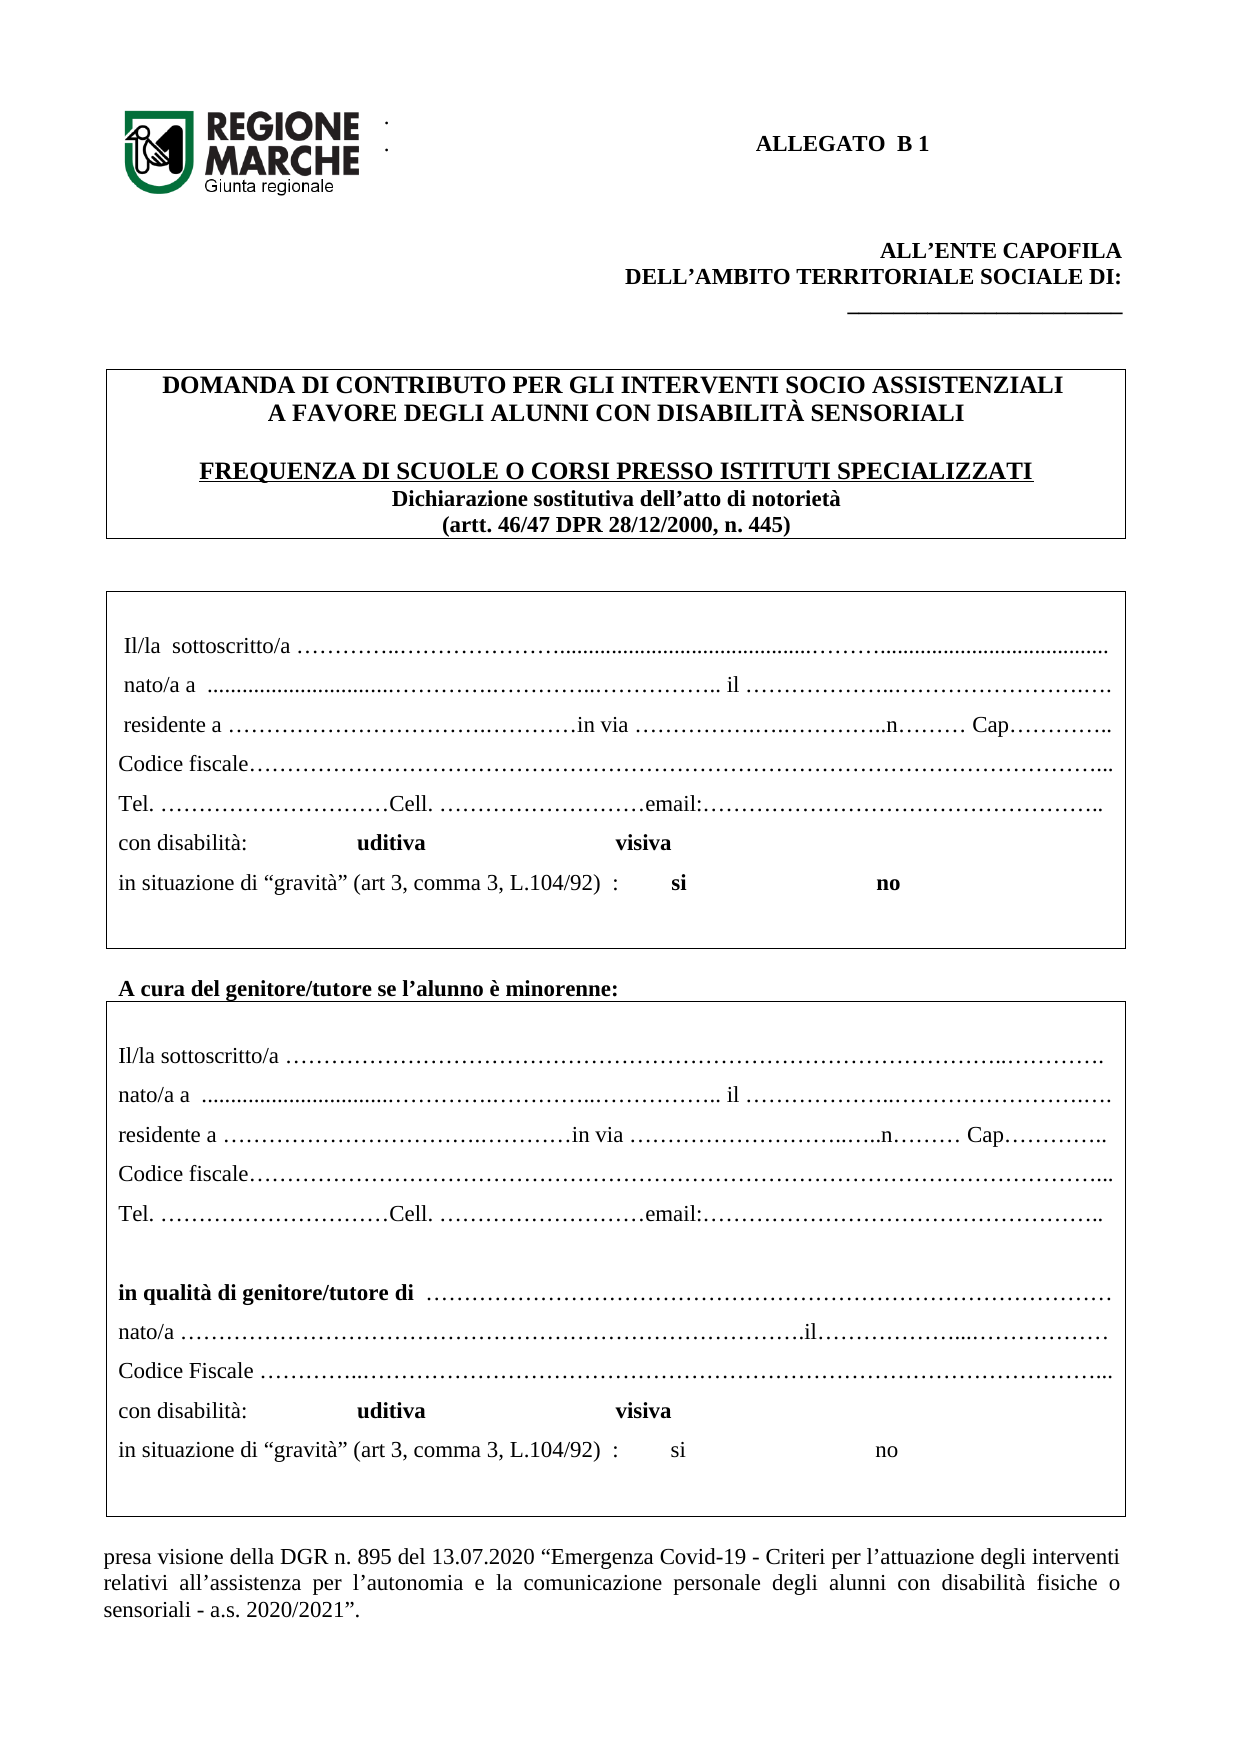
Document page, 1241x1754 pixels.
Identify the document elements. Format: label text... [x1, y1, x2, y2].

text ________________________ [118, 289, 1122, 316]
table_header DOMANDA DI CONTRIBUTO PER GLI INTERVENTI SOCIO ASSISTENZIALI A FAVORE DEGLI ALUNNI CON DISABILITÀ SENSORIALI FREQUENZA DI SCUOLE O CORSI PRESSO ISTITUTI SPECIALIZZATI Dichiarazione sostitutiva dell’atto di notorietà (artt. 46/47 DPR 28/12/2000, n. 445) [107, 370, 1125, 537]
text presa visione della DGR n. 895 del 13.07.2020 “Emergenza Covid-19 - Criteri per l’attuazione degli interventi relativi all’assistenza per l’autonomia e la comunicazione personale degli alunni con disabilità fisiche o sensoriali - a.s. 2020/2021”. [103, 1543, 1122, 1622]
table_header Il/la sottoscritto/a …………..…………………............................................………........................................ nato/a a ………….…………..…………….. il ………………..…………………….…. residente a …………………………….…………in via …………….….…………..n……… Cap………….. Codice fiscale…………………………………………………………………………………………………... Tel. …………………………Cell. ………………………email:…………………………………………….. con disabilità:  uditiva  visiva in situazione di “gravità” (art 3, comma 3, L.104/92) :  si  no [107, 592, 1125, 947]
picture [123, 108, 365, 196]
table_header Il/la sottoscritto/a …………………………………………………………………………………..…………. nato/a a ………….…………..…………….. il ………………..…………………….…. residente a …………………………….…………in via ………………………..…..n……… Cap………….. Codice fiscale…………………………………………………………………………………………………... Tel. …………………………Cell. ………………………email:…………………………………………….. in qualità di genitore/tutore di ……………………………………………………………………………… nato/a ……………………………………………………………………….il………………...……………… Codice Fiscale …………..……………………………………………………………………………………... con disabilità:  uditiva  visiva in situazione di “gravità” (art 3, comma 3, L.104/92) :  si  no [107, 1002, 1125, 1516]
text A cura del genitore/tutore se l’alunno è minorenne: [118, 975, 1122, 1001]
text ALLEGATO B 1 [365, 130, 1122, 156]
text DELL’AMBITO TERRITORIALE SOCIALE DI: [118, 263, 1122, 289]
text ALL’ENTE CAPOFILA [118, 237, 1122, 263]
